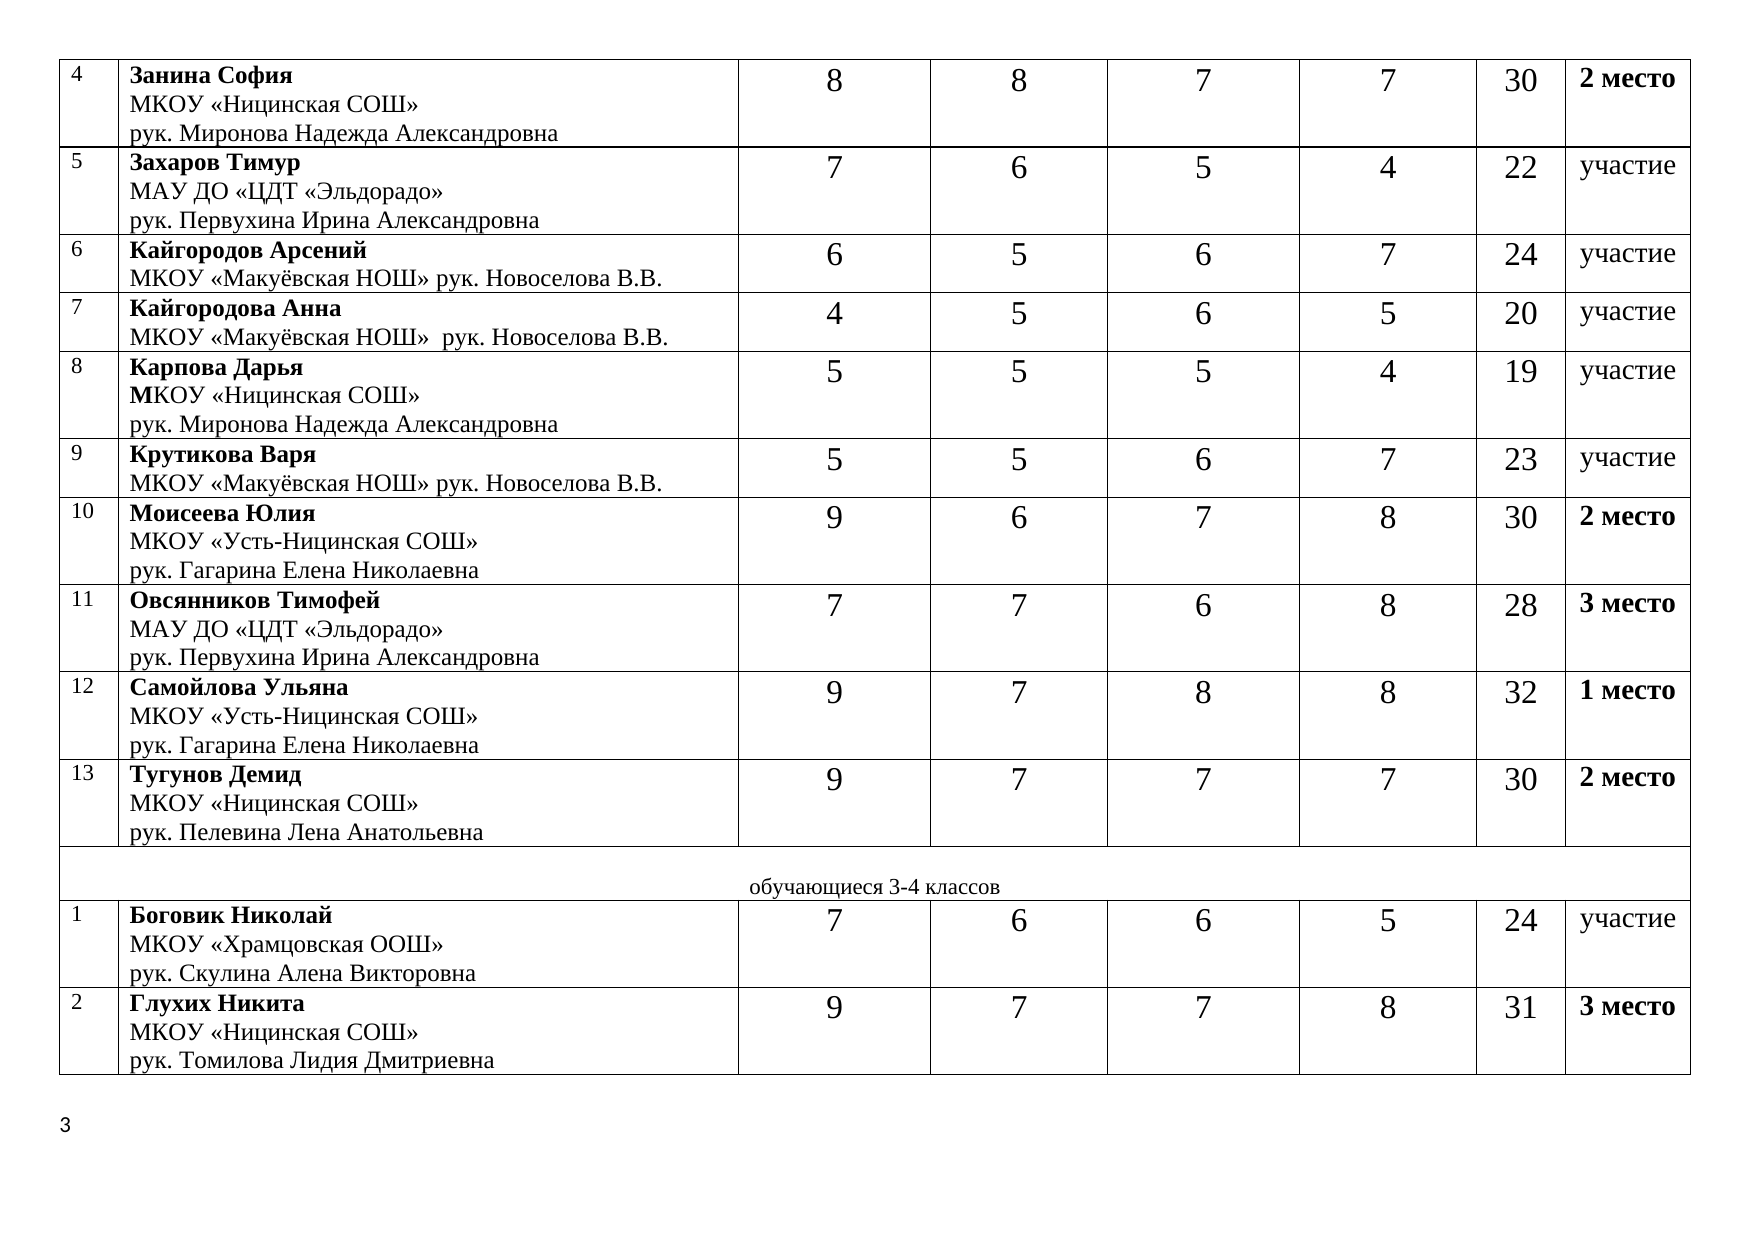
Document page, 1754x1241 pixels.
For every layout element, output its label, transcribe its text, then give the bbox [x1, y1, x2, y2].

table_cell участие [1566, 293, 1690, 351]
table_cell 9 [60, 439, 118, 497]
table_cell 2 место [1566, 760, 1690, 846]
table_cell 7 [739, 585, 930, 671]
table_cell 7 [931, 672, 1107, 758]
table_cell 7 [931, 585, 1107, 671]
table_cell 5 [1300, 901, 1476, 987]
table_cell 1 [60, 901, 118, 987]
table_cell 9 [739, 498, 930, 584]
table_cell 11 [60, 585, 118, 671]
table_cell Занина София МКОУ «Ницинская СОШ» рук. Миронова Надежда Александровна [119, 60, 738, 146]
table_cell 30 [1477, 498, 1565, 584]
table_cell 9 [739, 760, 930, 846]
table_cell 32 [1477, 672, 1565, 758]
table_cell 7 [739, 901, 930, 987]
table_cell 5 [60, 148, 118, 234]
table_cell 6 [931, 148, 1107, 234]
table_cell участие [1566, 439, 1690, 497]
table_cell 7 [931, 760, 1107, 846]
table_cell 6 [1108, 585, 1299, 671]
table_cell 6 [1108, 235, 1299, 292]
table_cell 5 [931, 439, 1107, 497]
table_cell 6 [931, 901, 1107, 987]
table_cell 22 [1477, 148, 1565, 234]
table_cell 31 [1477, 988, 1565, 1074]
table_cell 24 [1477, 901, 1565, 987]
table_cell 5 [1108, 352, 1299, 438]
table_cell 4 [1300, 148, 1476, 234]
table_cell 6 [931, 498, 1107, 584]
table_cell участие [1566, 352, 1690, 438]
table_cell 7 [739, 148, 930, 234]
table_cell 7 [1300, 760, 1476, 846]
table_cell 5 [931, 293, 1107, 351]
table_cell 5 [931, 352, 1107, 438]
table_cell 8 [1300, 988, 1476, 1074]
table_cell 2 место [1566, 498, 1690, 584]
table_cell 23 [1477, 439, 1565, 497]
table_cell 5 [739, 439, 930, 497]
table_cell 5 [931, 235, 1107, 292]
table_cell 6 [60, 235, 118, 292]
table_cell 28 [1477, 585, 1565, 671]
table_cell Моисеева Юлия МКОУ «Усть-Ницинская СОШ» рук. Гагарина Елена Николаевна [119, 498, 738, 584]
table_cell 5 [739, 352, 930, 438]
table_cell 6 [1108, 439, 1299, 497]
table_cell 6 [1108, 293, 1299, 351]
table_cell 10 [60, 498, 118, 584]
table_cell 8 [739, 60, 930, 146]
table_cell 5 [1300, 293, 1476, 351]
table_cell 19 [1477, 352, 1565, 438]
table_cell 9 [739, 672, 930, 758]
table_cell 7 [1300, 235, 1476, 292]
table_cell 1 место [1566, 672, 1690, 758]
table_cell 9 [739, 988, 930, 1074]
table_cell 7 [1108, 760, 1299, 846]
table_cell 7 [60, 293, 118, 351]
table_cell Глухих Никита МКОУ «Ницинская СОШ» рук. Томилова Лидия Дмитриевна [119, 988, 738, 1074]
table_cell Захаров Тимур МАУ ДО «ЦДТ «Эльдорадо» рук. Первухина Ирина Александровна [119, 148, 738, 234]
table_cell Карпова Дарья МКОУ «Ницинская СОШ» рук. Миронова Надежда Александровна [119, 352, 738, 438]
table_cell 7 [931, 988, 1107, 1074]
table_cell обучающиеся 3-4 классов [60, 847, 1690, 899]
table_cell участие [1566, 148, 1690, 234]
table_cell 6 [739, 235, 930, 292]
table_cell 3 место [1566, 585, 1690, 671]
table_cell 8 [931, 60, 1107, 146]
table_cell 30 [1477, 760, 1565, 846]
table_cell 4 [60, 60, 118, 146]
table_cell 8 [1300, 672, 1476, 758]
table_cell Самойлова Ульяна МКОУ «Усть-Ницинская СОШ» рук. Гагарина Елена Николаевна [119, 672, 738, 758]
table_cell Боговик Николай МКОУ «Храмцовская ООШ» рук. Скулина Алена Викторовна [119, 901, 738, 987]
table_cell 3 место [1566, 988, 1690, 1074]
table_cell 7 [1108, 60, 1299, 146]
table_cell 6 [1108, 901, 1299, 987]
table_cell Тугунов Демид МКОУ «Ницинская СОШ» рук. Пелевина Лена Анатольевна [119, 760, 738, 846]
table_cell участие [1566, 901, 1690, 987]
table_cell 7 [1108, 498, 1299, 584]
table_cell 8 [1300, 498, 1476, 584]
table_cell 13 [60, 760, 118, 846]
table_cell 8 [1300, 585, 1476, 671]
table_cell 4 [739, 293, 930, 351]
table_cell Кайгородова Анна МКОУ «Макуёвская НОШ» рук. Новоселова В.В. [119, 293, 738, 351]
table_cell участие [1566, 235, 1690, 292]
table_cell Крутикова Варя МКОУ «Макуёвская НОШ» рук. Новоселова В.В. [119, 439, 738, 497]
table_cell 2 [60, 988, 118, 1074]
table_cell 4 [1300, 352, 1476, 438]
table_cell 7 [1108, 988, 1299, 1074]
table_cell Овсянников Тимофей МАУ ДО «ЦДТ «Эльдорадо» рук. Первухина Ирина Александровна [119, 585, 738, 671]
table_cell Кайгородов Арсений МКОУ «Макуёвская НОШ» рук. Новоселова В.В. [119, 235, 738, 292]
table_cell 24 [1477, 235, 1565, 292]
table_cell 7 [1300, 60, 1476, 146]
table_cell 30 [1477, 60, 1565, 146]
table_cell 12 [60, 672, 118, 758]
table_cell 2 место [1566, 60, 1690, 146]
table_cell 20 [1477, 293, 1565, 351]
table_cell 8 [1108, 672, 1299, 758]
table_cell 7 [1300, 439, 1476, 497]
table_cell 8 [60, 352, 118, 438]
table_cell 5 [1108, 148, 1299, 234]
